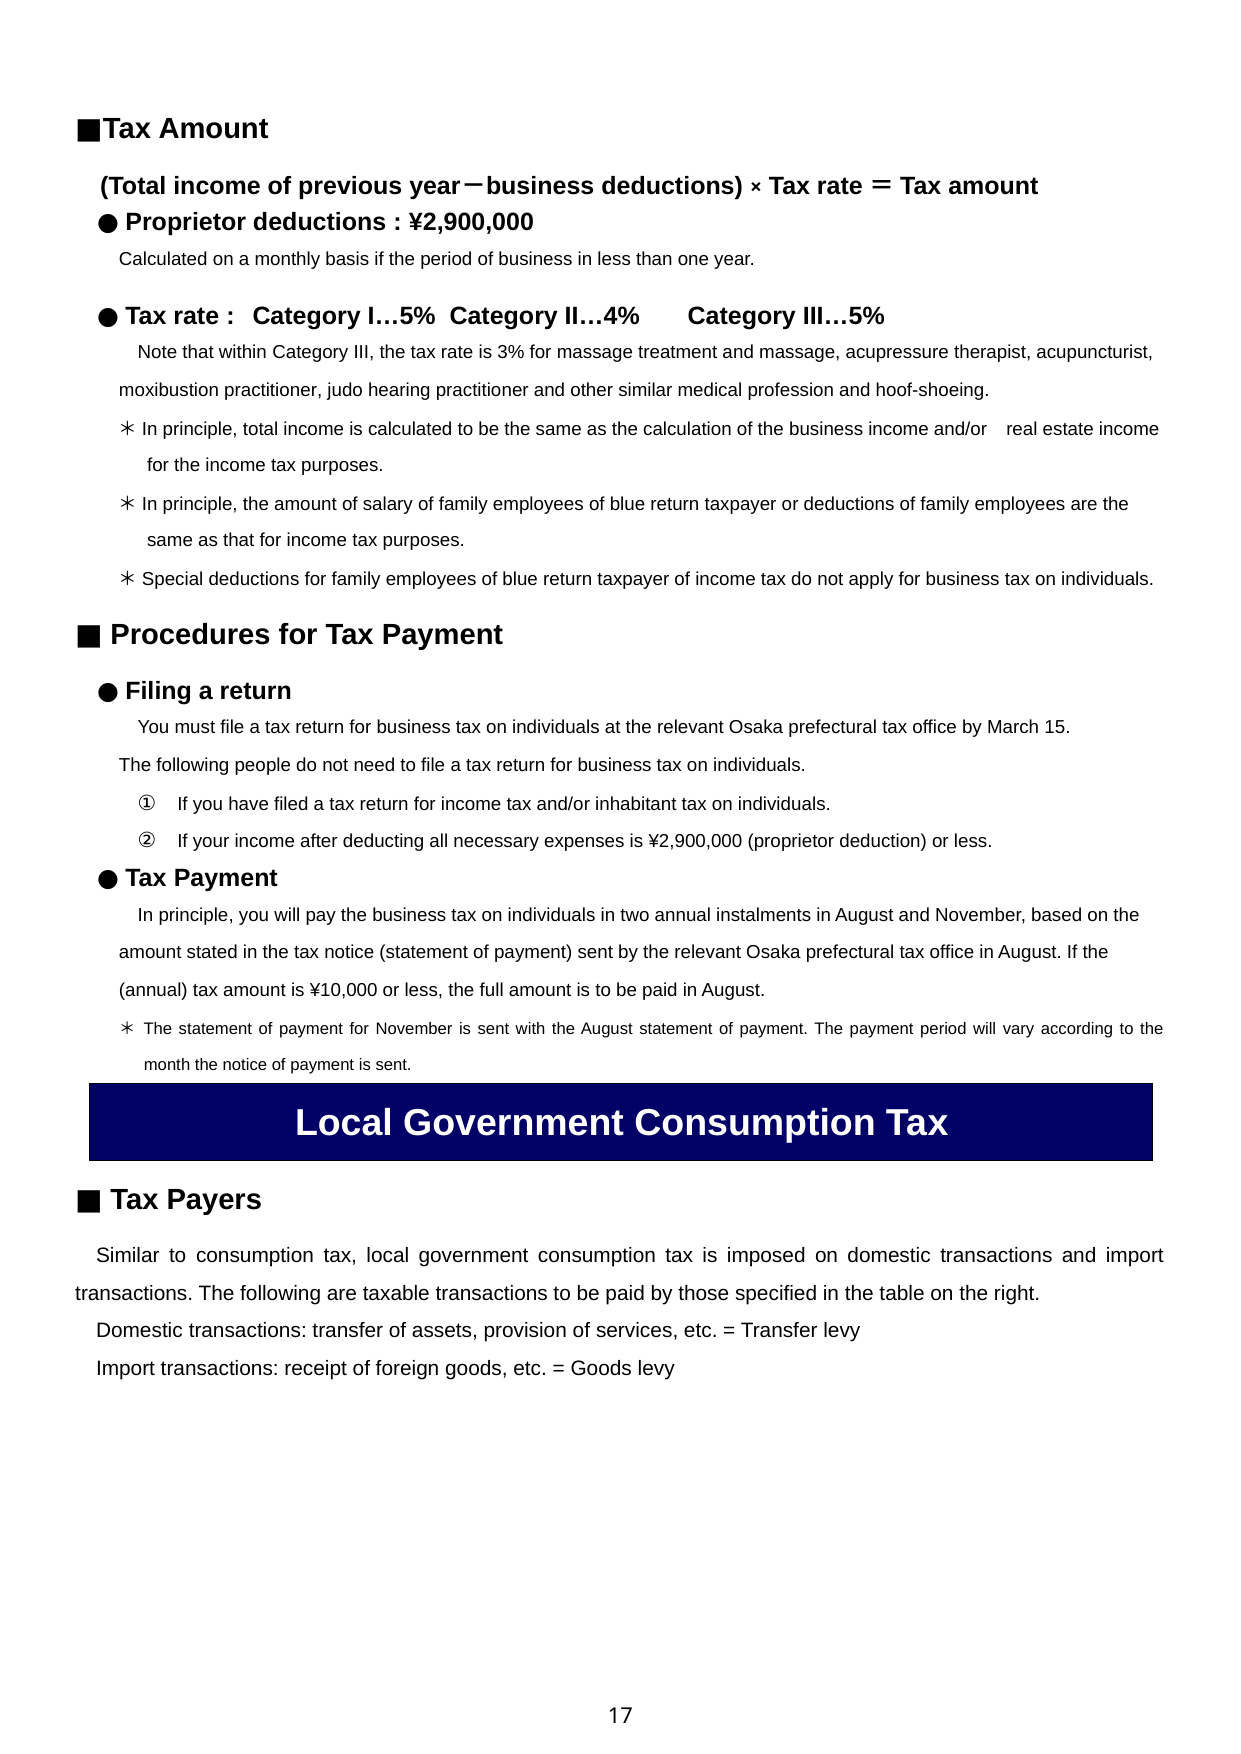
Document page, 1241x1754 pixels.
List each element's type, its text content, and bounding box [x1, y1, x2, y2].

text ① If you have filed a tax return for income tax and/or inhabitant tax on individuals. [75, 783, 1165, 821]
text ● Tax Payment [97, 858, 1165, 896]
text In principle, you will pay the business tax on individuals in two annual instalments in August and November, based on the amount stated in the tax notice (statement of payment) sent by the relevant Osaka prefectural tax office in August. If the (annual) tax amount is ¥10,000 or less, the full amount is to be paid in August. [119, 896, 1165, 1008]
text Import transactions: receipt of foreign goods, etc. = Goods levy [75, 1348, 1165, 1386]
text ＊ In principle, the amount of salary of family employees of blue return taxpayer or deductions of family employees are the same as that for income tax purposes. [119, 483, 1165, 558]
text Similar to consumption tax, local government consumption tax is imposed on domestic transactions and import transactions. The following are taxable transactions to be paid by those specified in the table on the right. [75, 1236, 1165, 1311]
table_header Local Government Consumption Tax [90, 1084, 1152, 1160]
text ● Proprietor deductions : ¥2,900,000 [97, 202, 1165, 239]
text Note that within Category III, the tax rate is 3% for massage treatment and massage, acupressure therapist, acupuncturist, moxibustion practitioner, judo hearing practitioner and other similar medical profession and hoof-shoeing. [119, 333, 1165, 408]
text ＊ The statement of payment for November is sent with the August statement of payment. The payment period will vary according to the month the notice of payment is sent. [119, 1008, 1165, 1083]
text ■Tax Amount [75, 89, 1165, 164]
text ■ Procedures for Tax Payment [75, 596, 1165, 671]
text ■ Tax Payers [75, 1161, 1165, 1236]
text ② If your income after deducting all necessary expenses is ¥2,900,000 (proprietor deduction) or less. [75, 821, 1165, 858]
text ● Tax rate : Category I…5% Category II…4% Category III…5% [97, 296, 1165, 333]
text ＊ In principle, total income is calculated to be the same as the calculation of the business income and/or real estate income for the income tax purposes. [119, 408, 1165, 483]
text Domestic transactions: transfer of assets, provision of services, etc. = Transfer levy [75, 1311, 1165, 1348]
text ＊ Special deductions for family employees of blue return taxpayer of income tax do not apply for business tax on individuals. [119, 558, 1165, 596]
text You must file a tax return for business tax on individuals at the relevant Osaka prefectural tax office by March 15. [119, 708, 1165, 746]
text Calculated on a monthly basis if the period of business in less than one year. [119, 239, 1165, 277]
text ● Filing a return [97, 671, 1165, 708]
text (Total income of previous year－business deductions) × Tax rate ＝ Tax amount [75, 164, 1165, 202]
text The following people do not need to file a tax return for business tax on individuals. [119, 746, 1165, 783]
